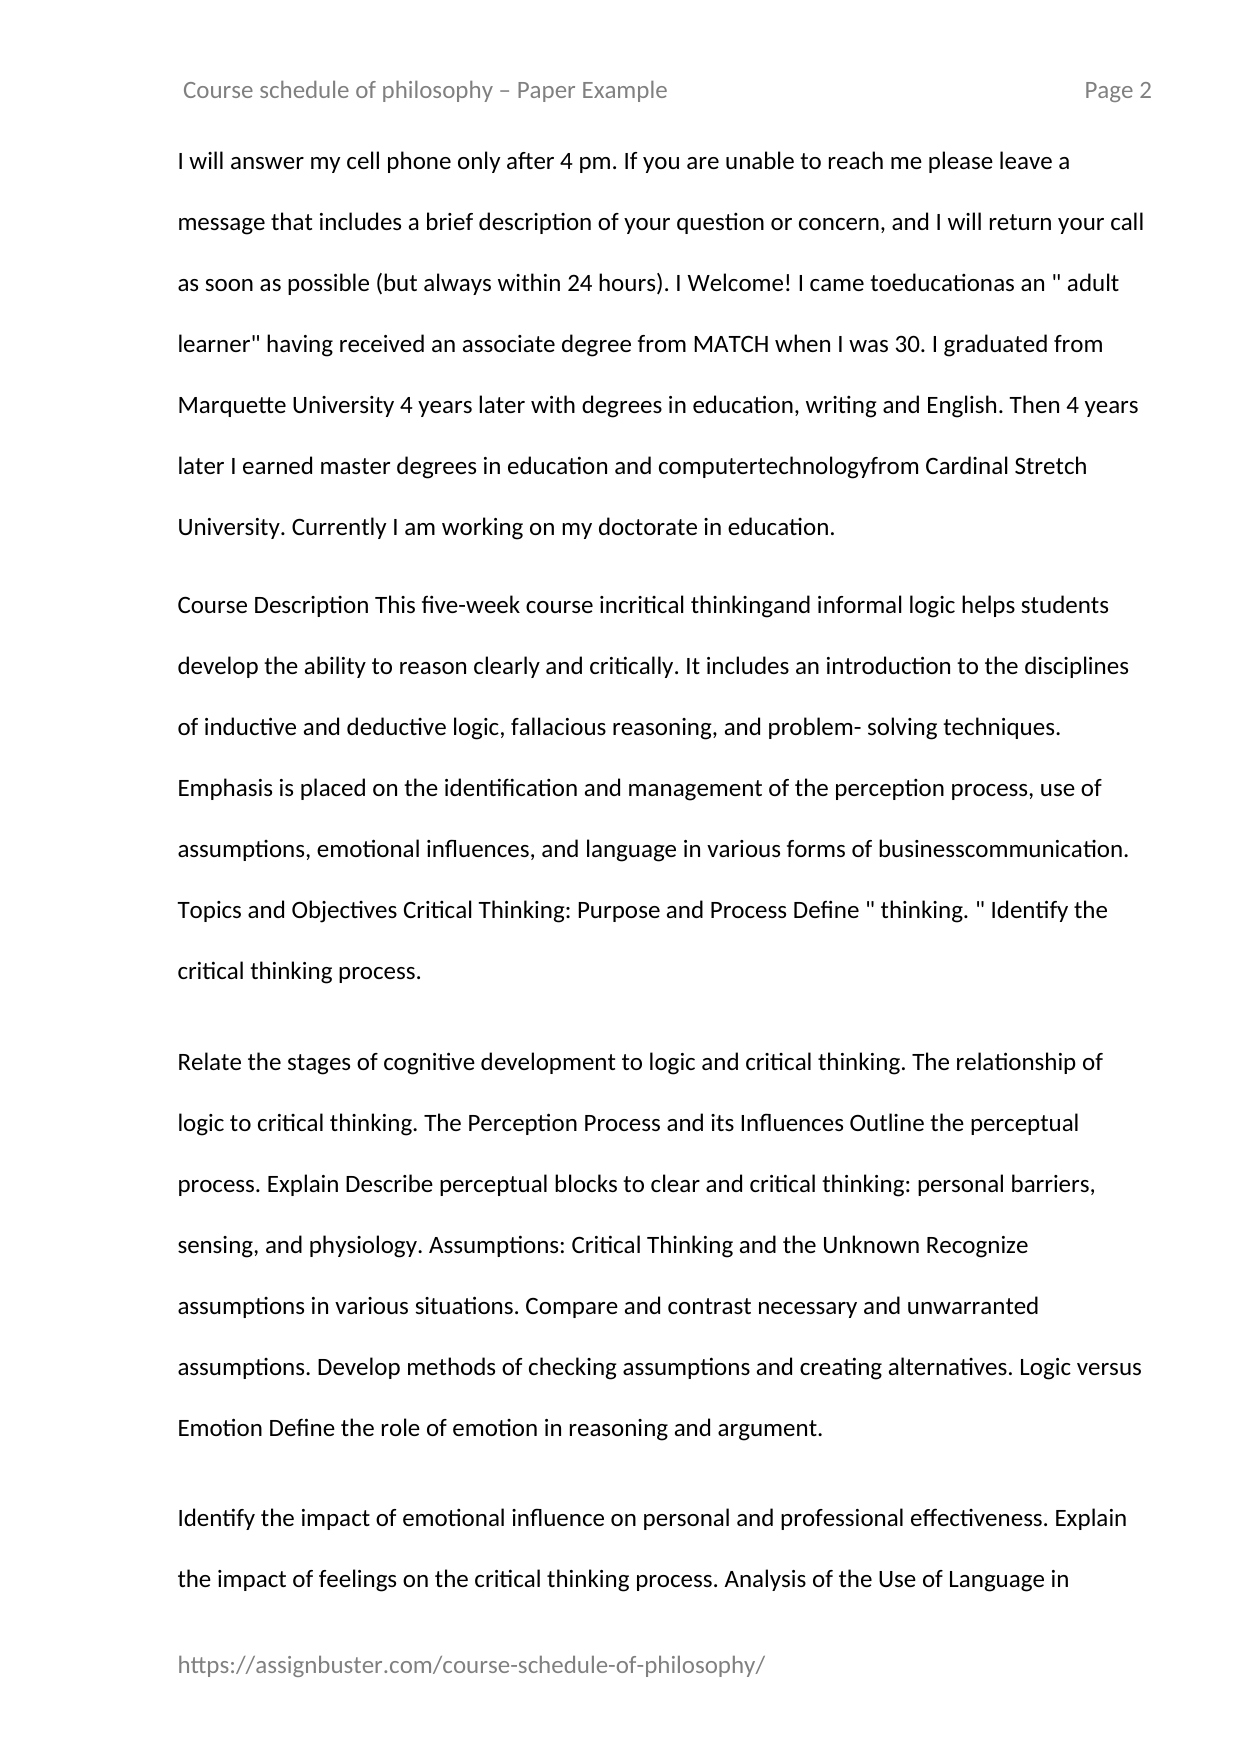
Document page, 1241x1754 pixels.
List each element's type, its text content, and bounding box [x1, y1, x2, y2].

text Course Description This five-week course incritical thinkingand informal logic helps students develop the ability to reason clearly and critically. It includes an introduction to the disciplines of inductive and deductive logic, fallacious reasoning, and problem- solving techniques. Emphasis is placed on the identification and management of the perception process, use of assumptions, emotional influences, and language in various forms of businesscommunication. Topics and Objectives Critical Thinking: Purpose and Process Define " thinking. " Identify the critical thinking process. [177, 589, 1152, 986]
text Relate the stages of cognitive development to logic and critical thinking. The relationship of logic to critical thinking. The Perception Process and its Influences Outline the perceptual process. Explain Describe perceptual blocks to clear and critical thinking: personal barriers, sensing, and physiology. Assumptions: Critical Thinking and the Unknown Recognize assumptions in various situations. Compare and contrast necessary and unwarranted assumptions. Develop methods of checking assumptions and creating alternatives. Logic versus Emotion Define the role of emotion in reasoning and argument. [177, 1046, 1152, 1442]
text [177, 1502, 1152, 1594]
text I will answer my cell phone only after 4 pm. If you are unable to reach me please leave a message that includes a brief description of your question or concern, and I will return your call as soon as possible (but always within 24 hours). I Welcome! I came toeducationas an " adult learner" having received an associate degree from MATCH when I was 30. I graduated from Marquette University 4 years later with degrees in education, writing and English. Then 4 years later I earned master degrees in education and computertechnologyfrom Cardinal Stretch University. Currently I am working on my doctorate in education. [177, 145, 1152, 542]
